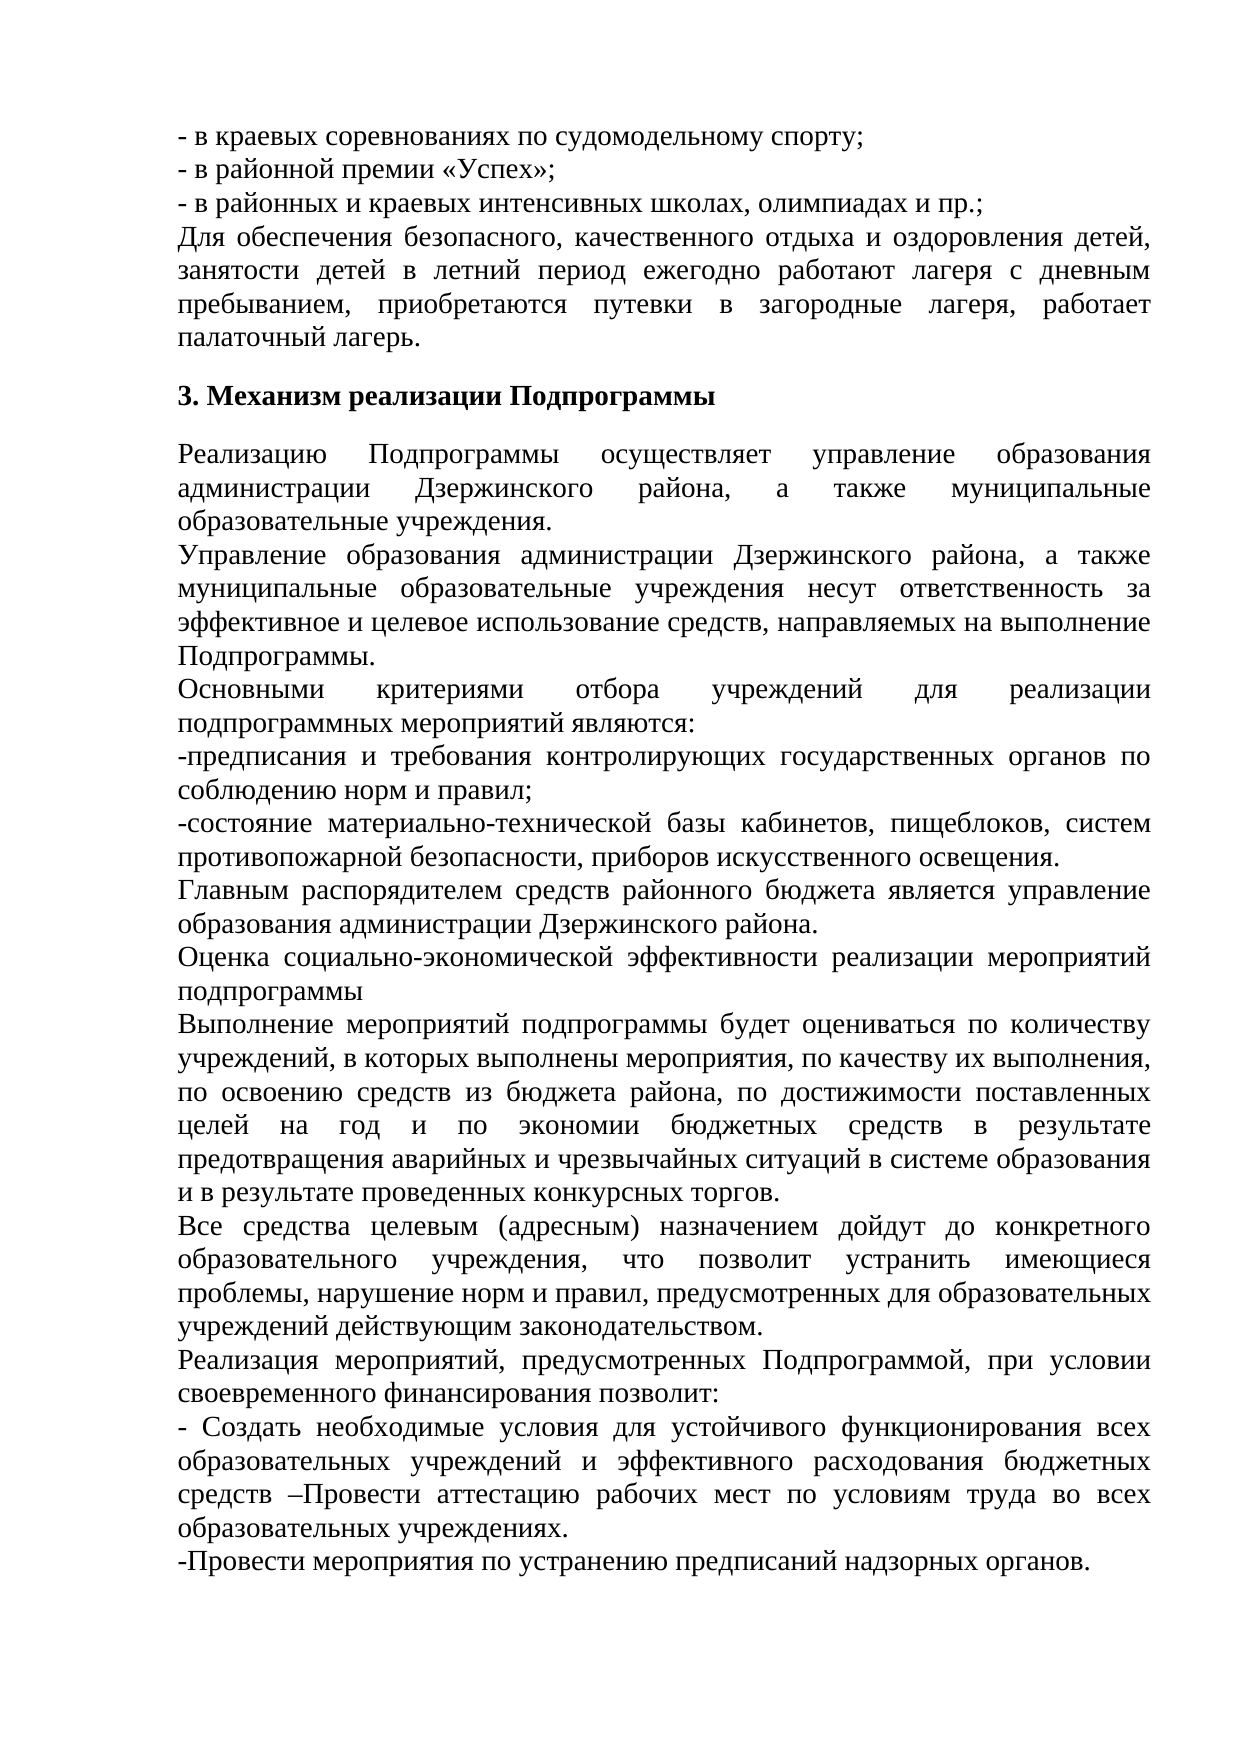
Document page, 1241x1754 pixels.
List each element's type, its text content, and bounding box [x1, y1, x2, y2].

text Выполнение мероприятий подпрограммы будет оцениваться по количеству учреждений, в которых выполнены мероприятия, по качеству их выполнения, по освоению средств из бюджета района, по достижимости поставленных целей на год и по экономии бюджетных средств в результате предотвращения аварийных и чрезвычайных ситуаций в системе образования и в результате проведенных конкурсных торгов. [177, 1007, 1152, 1208]
text -предписания и требования контролирующих государственных органов по соблюдению норм и правил; [177, 738, 1152, 805]
text Главным распорядителем средств районного бюджета является управление образования администрации Дзержинского района. [177, 872, 1152, 939]
text Для обеспечения безопасного, качественного отдыха и оздоровления детей, занятости детей в летний период ежегодно работают лагеря с дневным пребыванием, приобретаются путевки в загородные лагеря, работает палаточный лагерь. [177, 219, 1152, 353]
text - Создать необходимые условия для устойчивого функционирования всех образовательных учреждений и эффективного расходования бюджетных средств –Провести аттестацию рабочих мест по условиям труда во всех образовательных учреждениях. [177, 1409, 1152, 1543]
text Все средства целевым (адресным) назначением дойдут до конкретного образовательного учреждения, что позволит устранить имеющиеся проблемы, нарушение норм и правил, предусмотренных для образовательных учреждений действующим законодательством. [177, 1208, 1152, 1342]
text Реализацию Подпрограммы осуществляет управление образования администрации Дзержинского района, а также муниципальные образовательные учреждения. [177, 436, 1152, 537]
text Оценка социально-экономической эффективности реализации мероприятий подпрограммы [177, 939, 1152, 1007]
text 3. Механизм реализации Подпрограммы [177, 378, 1152, 411]
text - в районных и краевых интенсивных школах, олимпиадах и пр.; [177, 185, 1152, 219]
text Основными критериями отбора учреждений для реализации подпрограммных мероприятий являются: [177, 671, 1152, 738]
text -Провести мероприятия по устранению предписаний надзорных органов. [177, 1543, 1152, 1577]
text - в районной премии «Успех»; [177, 152, 1152, 185]
text Реализация мероприятий, предусмотренных Подпрограммой, при условии своевременного финансирования позволит: [177, 1342, 1152, 1409]
text -состояние материально-технической базы кабинетов, пищеблоков, систем противопожарной безопасности, приборов искусственного освещения. [177, 805, 1152, 872]
text - в краевых соревнованиях по судомодельному спорту; [177, 118, 1152, 152]
text Управление образования администрации Дзержинского района, а также муниципальные образовательные учреждения несут ответственность за эффективное и целевое использование средств, направляемых на выполнение Подпрограммы. [177, 537, 1152, 671]
